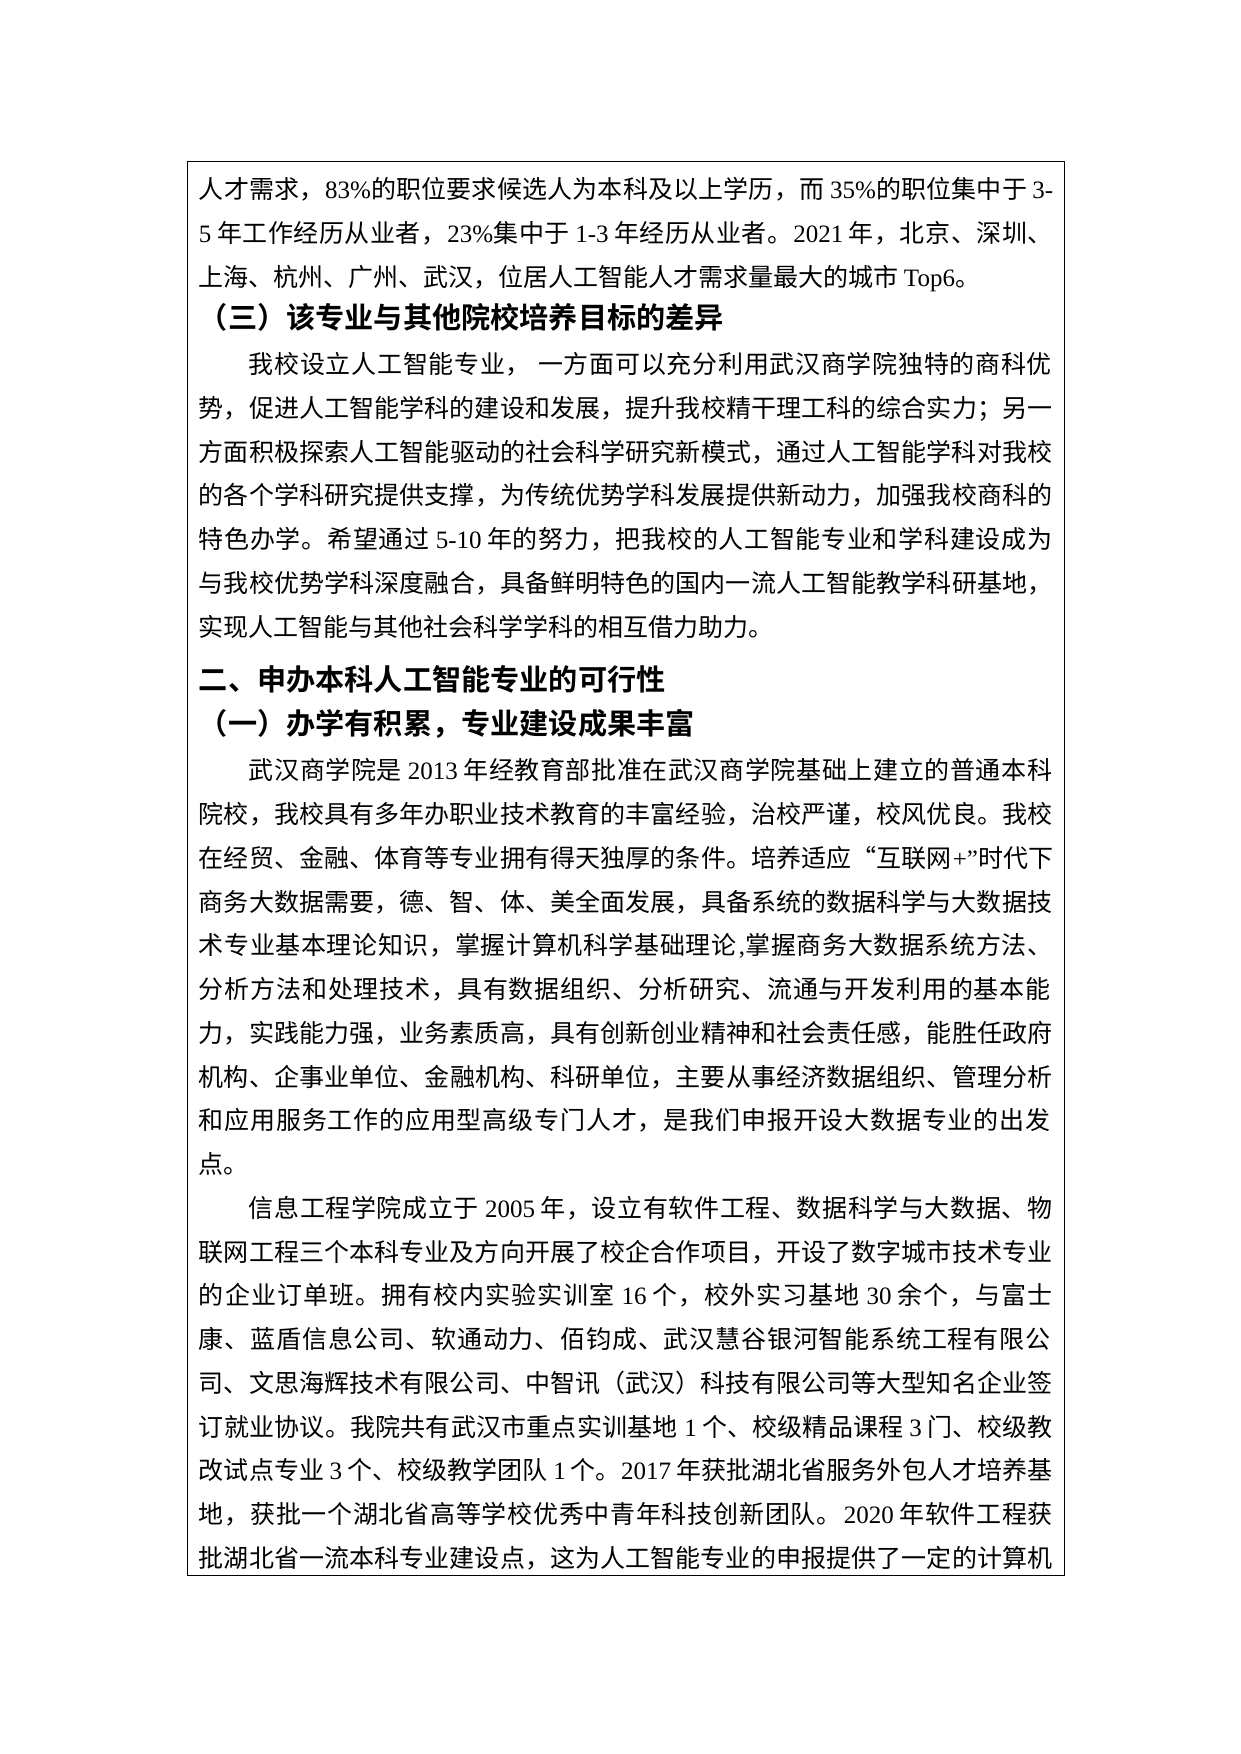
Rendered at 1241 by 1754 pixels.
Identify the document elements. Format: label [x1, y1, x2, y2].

table_header [188, 162, 1064, 1574]
